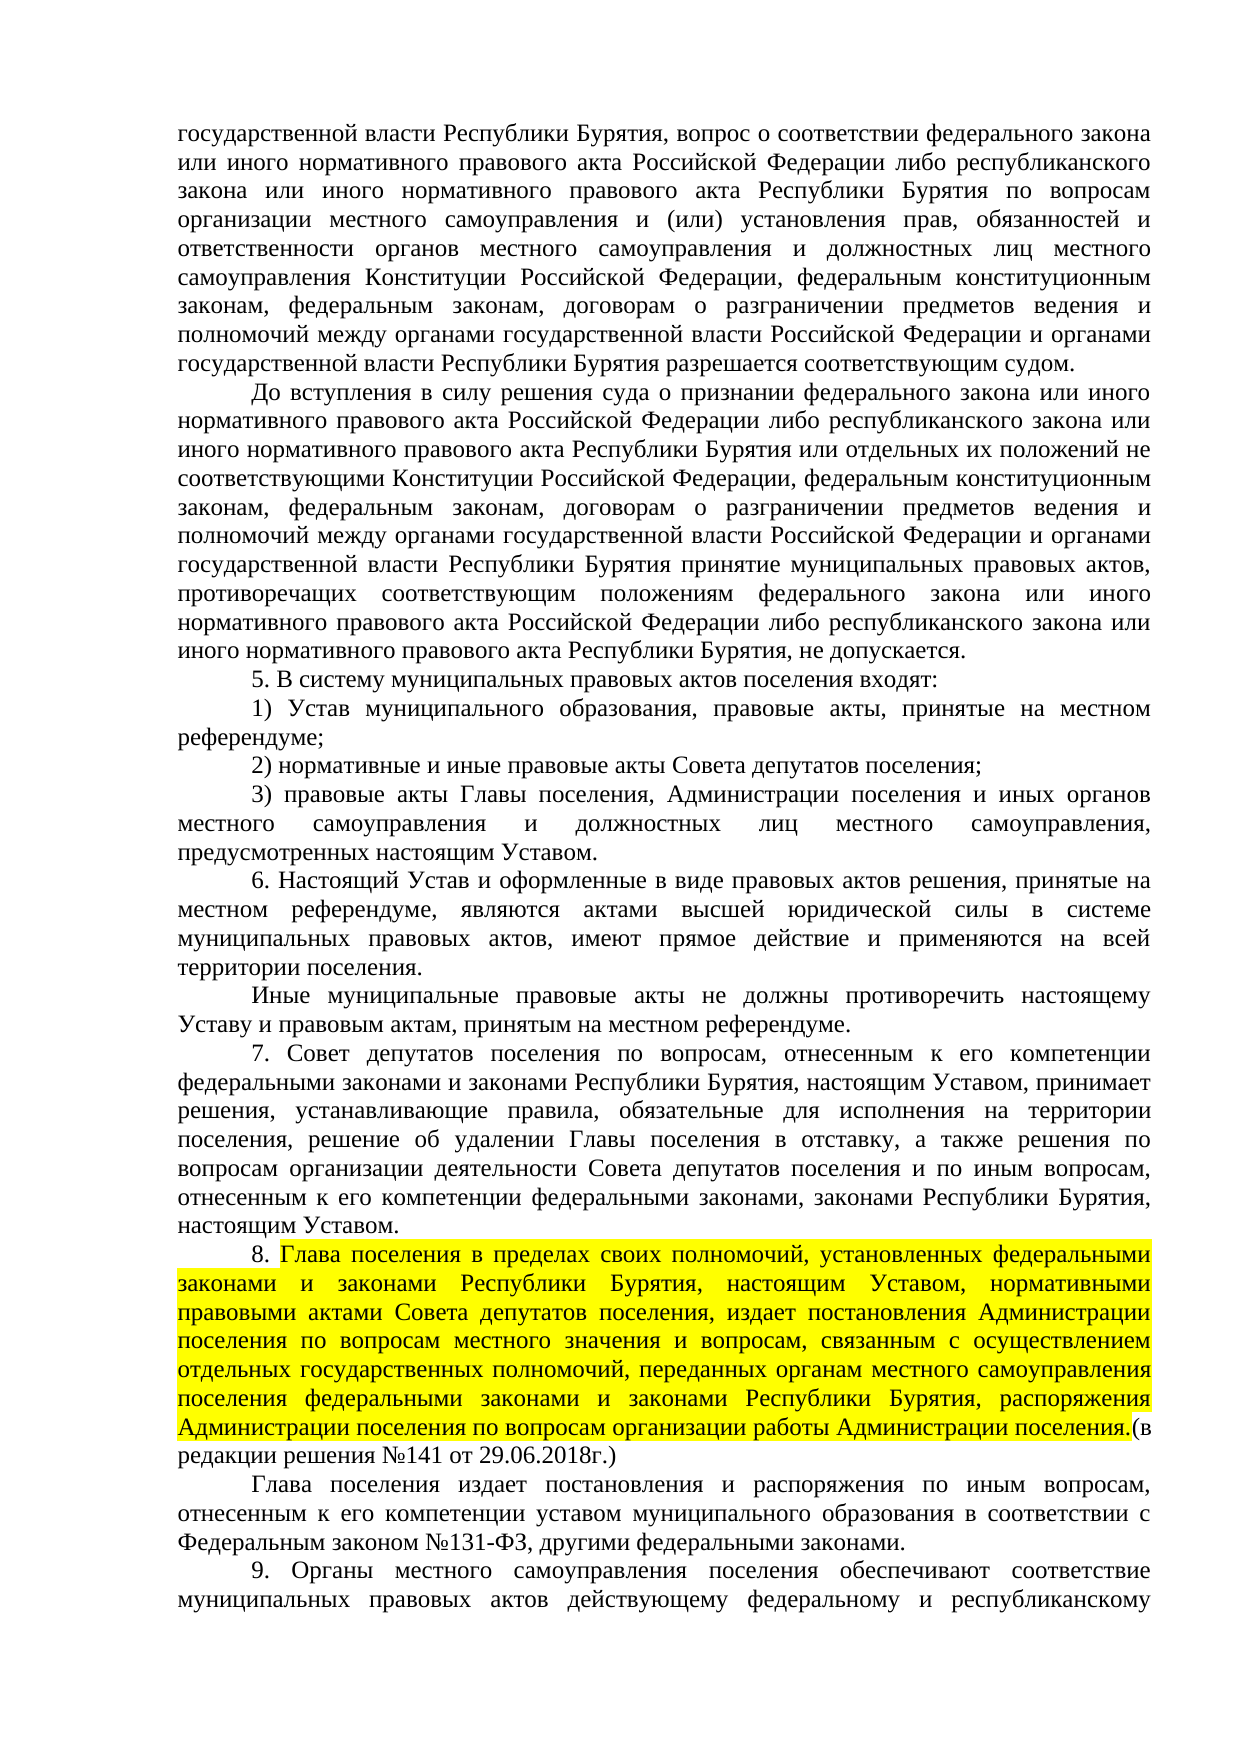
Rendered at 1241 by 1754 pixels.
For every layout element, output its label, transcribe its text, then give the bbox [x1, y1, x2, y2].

text 5. В систему муниципальных правовых актов поселения входят: [177, 664, 1152, 693]
text Иные муниципальные правовые акты не должны противоречить настоящему Уставу и правовым актам, принятым на местном референдуме. [177, 981, 1152, 1038]
text 8. Глава поселения в пределах своих полномочий, установленных федеральными законами и законами Республики Бурятия, настоящим Уставом, нормативными правовыми актами Совета депутатов поселения, издает постановления Администрации поселения по вопросам местного значения и вопросам, связанным с осуществлением отдельных государственных полномочий, переданных органам местного самоуправления поселения федеральными законами и законами Республики Бурятия, распоряжения Администрации поселения по вопросам организации работы Администрации поселения.(в редакции решения №141 от 29.06.2018г.) [177, 1412, 1152, 1469]
text Глава поселения издает постановления и распоряжения по иным вопросам, отнесенным к его компетенции уставом муниципального образования в соответствии с Федеральным законом №131-ФЗ, другими федеральными законами. [177, 1469, 1152, 1556]
text 7. Совет депутатов поселения по вопросам, отнесенным к его компетенции федеральными законами и законами Республики Бурятия, настоящим Уставом, принимает решения, устанавливающие правила, обязательные для исполнения на территории поселения, решение об удалении Главы поселения в отставку, а также решения по вопросам организации деятельности Совета депутатов поселения и по иным вопросам, отнесенным к его компетенции федеральными законами, законами Республики Бурятия, настоящим Уставом. [177, 1038, 1152, 1239]
text До вступления в силу решения суда о признании федерального закона или иного нормативного правового акта Российской Федерации либо республиканского закона или иного нормативного правового акта Республики Бурятия или отдельных их положений не соответствующими Конституции Российской Федерации, федеральным конституционным законам, федеральным законам, договорам о разграничении предметов ведения и полномочий между органами государственной власти Российской Федерации и органами государственной власти Республики Бурятия принятие муниципальных правовых актов, противоречащих соответствующим положениям федерального закона или иного нормативного правового акта Российской Федерации либо республиканского закона или иного нормативного правового акта Республики Бурятия, не допускается. [177, 377, 1152, 664]
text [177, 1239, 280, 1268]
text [177, 118, 1152, 377]
text 6. Настоящий Устав и оформленные в виде правовых актов решения, принятые на местном референдуме, являются актами высшей юридической силы в системе муниципальных правовых актов, имеют прямое действие и применяются на всей территории поселения. [177, 866, 1152, 981]
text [177, 1556, 1152, 1613]
text 2) нормативные и иные правовые акты Совета депутатов поселения; [177, 751, 1152, 779]
text 3) правовые акты Главы поселения, Администрации поселения и иных органов местного самоуправления и должностных лиц местного самоуправления, предусмотренных настоящим Уставом. [177, 779, 1152, 866]
text 1) Устав муниципального образования, правовые акты, принятые на местном референдуме; [177, 693, 1152, 751]
